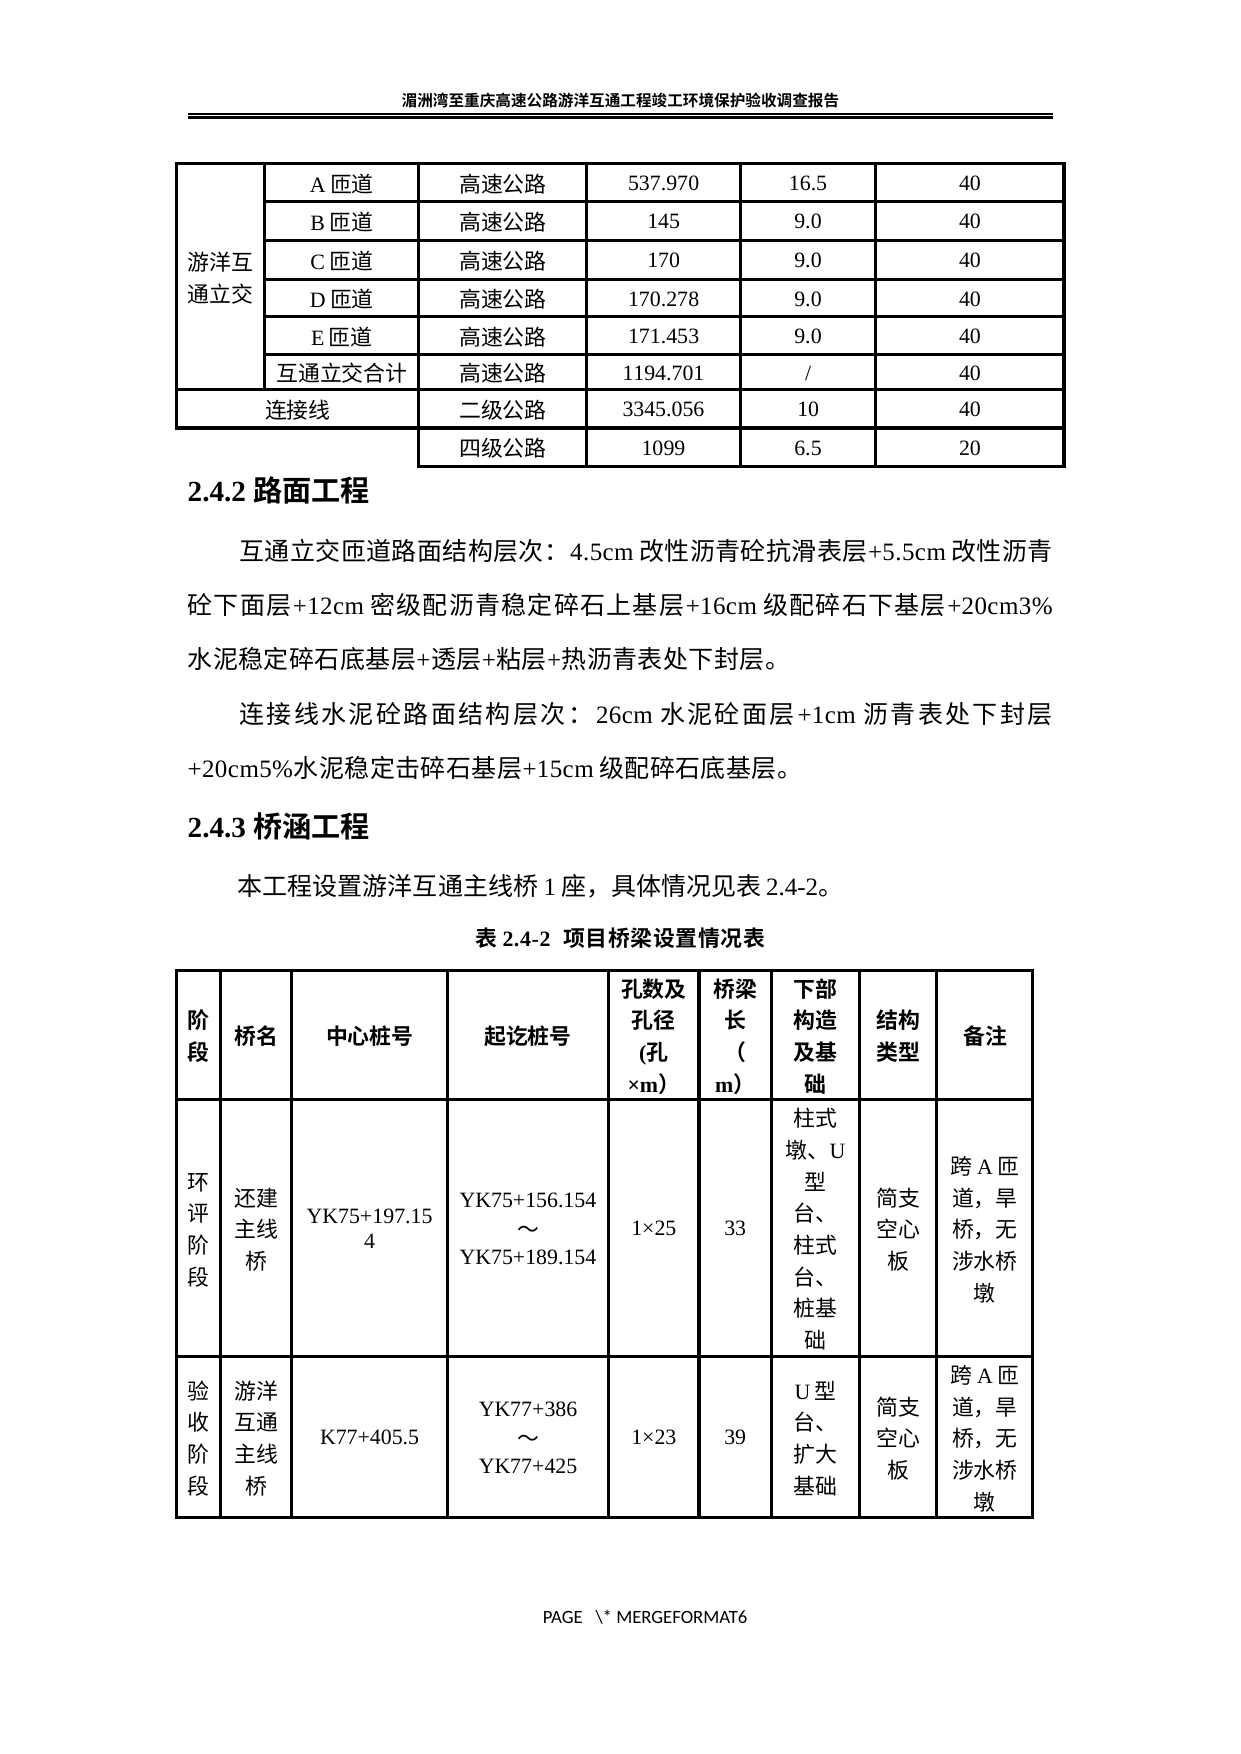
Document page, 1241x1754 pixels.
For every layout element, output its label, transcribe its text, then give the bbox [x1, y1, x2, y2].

table_cell 互通立交合计 [266, 356, 417, 388]
table_cell 6.5 [742, 430, 874, 465]
table_cell YK75+197.154 [293, 1101, 446, 1355]
table_cell 3345.056 [588, 391, 739, 426]
table_cell 40 [877, 281, 1062, 315]
table_cell 1×23 [610, 1358, 697, 1516]
table_cell 171.453 [588, 318, 739, 353]
table_cell 40 [877, 356, 1062, 388]
table_header 备注 [938, 972, 1031, 1098]
table_cell 二级公路 [420, 391, 585, 426]
table_cell 柱式墩、U型台、柱式台、桩基础 [773, 1101, 858, 1355]
table_header 阶段 [178, 972, 219, 1098]
table_cell 170.278 [588, 281, 739, 315]
text 连接线水泥砼路面结构层次：26cm水泥砼面层+1cm沥青表处下封层+20cm5%水泥稳定击碎石基层+15cm级配碎石底基层。 [187, 694, 1053, 785]
table_cell 10 [742, 391, 874, 426]
table_cell 537.970 [588, 165, 739, 200]
table_cell U型台、扩大基础 [773, 1358, 858, 1516]
table_cell 9.0 [742, 281, 874, 315]
table_header 结构类型 [861, 972, 935, 1098]
table_header 桥名 [222, 972, 290, 1098]
table_cell 四级公路 [420, 430, 585, 465]
table_cell A匝道 [266, 165, 417, 200]
subtitle 2.4.2 路面工程 [187, 468, 1053, 510]
table_cell 跨A匝道，旱桥，无涉水桥墩 [938, 1358, 1031, 1516]
table_cell 33 [701, 1101, 770, 1355]
subtitle 2.4.3 桥涵工程 [187, 803, 1053, 845]
table_header 下部构造及基础 [773, 972, 858, 1098]
text 本工程设置游洋互通主线桥1座，具体情况见表2.4-2。 [187, 867, 1053, 903]
table_cell 40 [877, 242, 1062, 278]
table_header 起讫桩号 [449, 972, 607, 1098]
table_cell 高速公路 [420, 203, 585, 238]
table_cell 高速公路 [420, 356, 585, 388]
table_cell 高速公路 [420, 318, 585, 353]
table_cell 40 [877, 318, 1062, 353]
table_cell 1×25 [610, 1101, 697, 1355]
table_cell 145 [588, 203, 739, 238]
table_cell 高速公路 [420, 281, 585, 315]
table_cell 简支空心板 [861, 1101, 935, 1355]
table_cell K77+405.5 [293, 1358, 446, 1516]
table_cell 20 [877, 430, 1062, 465]
table_cell 170 [588, 242, 739, 278]
table_cell 验收阶段 [178, 1358, 219, 1516]
table_cell C匝道 [266, 242, 417, 278]
table_header 孔数及孔径 (孔×m） [610, 972, 697, 1098]
table_cell 跨A匝道，旱桥，无涉水桥墩 [938, 1101, 1031, 1355]
table_cell YK75+156.154～YK75+189.154 [449, 1101, 607, 1355]
table_cell 游洋互通立交 [178, 165, 263, 388]
table_cell B匝道 [266, 203, 417, 238]
table_cell 16.5 [742, 165, 874, 200]
table_cell 9.0 [742, 318, 874, 353]
table_cell 1099 [588, 430, 739, 465]
table_cell 9.0 [742, 242, 874, 278]
table_cell 9.0 [742, 203, 874, 238]
table_cell 游洋互通主线桥 [222, 1358, 290, 1516]
table_cell 40 [877, 165, 1062, 200]
table_header 中心桩号 [293, 972, 446, 1098]
text 表2.4-2 项目桥梁设置情况表 [187, 921, 1053, 953]
text 互通立交匝道路面结构层次：4.5cm改性沥青砼抗滑表层+5.5cm改性沥青砼下面层+12cm密级配沥青稳定碎石上基层+16cm级配碎石下基层+20cm3%水泥稳定碎石底基层+透层+粘层+热沥青表处下封层。 [187, 531, 1053, 676]
table_cell 1194.701 [588, 356, 739, 388]
table_cell YK77+386 ～ YK77+425 [449, 1358, 607, 1516]
table_cell 简支空心板 [861, 1358, 935, 1516]
table_cell 高速公路 [420, 165, 585, 200]
table_cell E匝道 [266, 318, 417, 353]
table_header 桥梁长（m） [701, 972, 770, 1098]
table_cell 环评阶段 [178, 1101, 219, 1355]
table_cell / [742, 356, 874, 388]
table_cell 40 [877, 391, 1062, 426]
table_cell 还建主线桥 [222, 1101, 290, 1355]
table_cell 连接线 [178, 391, 417, 426]
table_cell D匝道 [266, 281, 417, 315]
table_cell 40 [877, 203, 1062, 238]
table_cell 39 [701, 1358, 770, 1516]
table_cell 高速公路 [420, 242, 585, 278]
